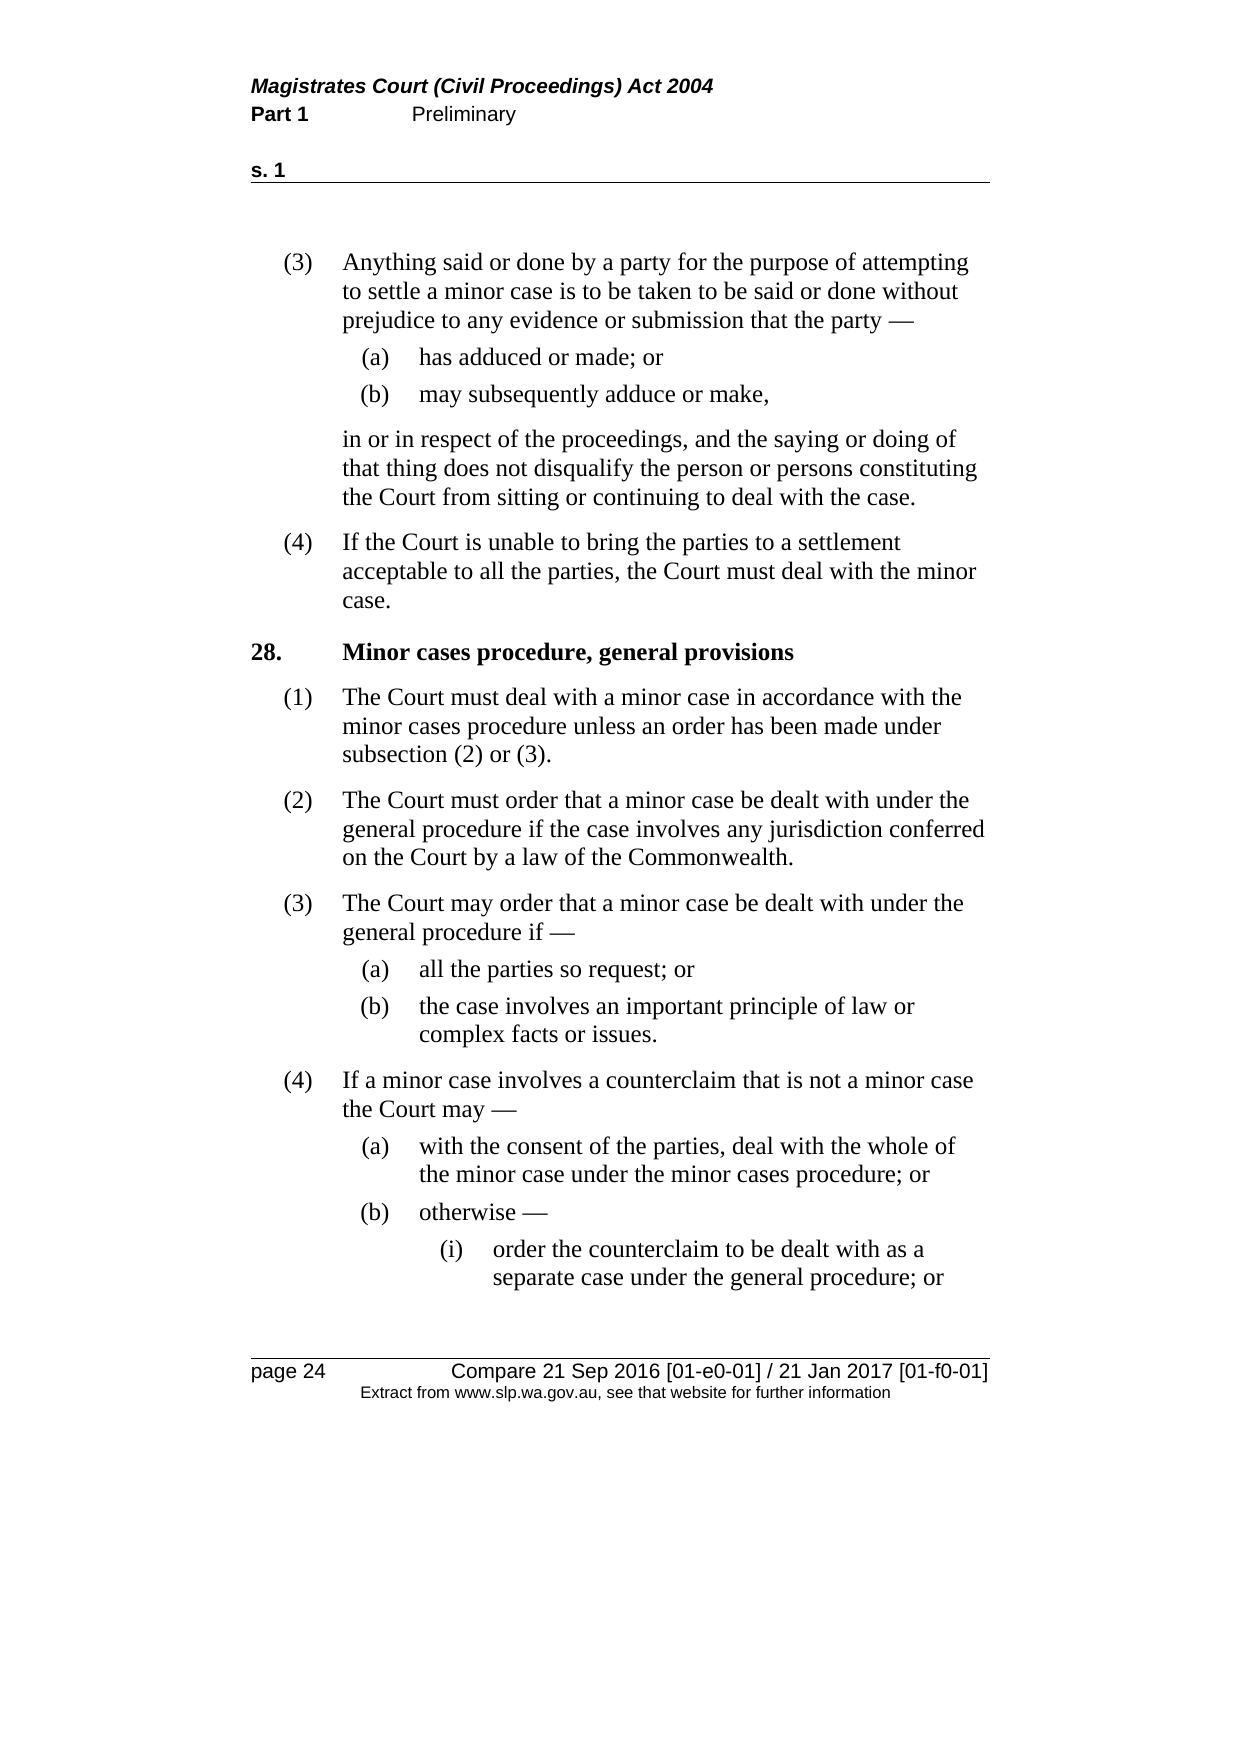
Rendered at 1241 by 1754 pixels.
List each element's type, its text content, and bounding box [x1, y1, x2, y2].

text (2) The Court must order that a minor case be dealt with under the general procedure if the case involves any jurisdiction conferred on the Court by a law of the Commonwealth. [251, 785, 990, 871]
text (4) If the Court is unable to bring the parties to a settlement acceptable to all the parties, the Court must deal with the minor case. [251, 527, 990, 614]
text (a) all the parties so request; or [251, 954, 990, 982]
text (3) The Court may order that a minor case be dealt with under the general procedure if — [251, 888, 990, 945]
text (b) may subsequently adduce or make, [251, 379, 990, 408]
text (3) Anything said or done by a party for the purpose of attempting to settle a minor case is to be taken to be said or done without prejudice to any evidence or submission that the party — [251, 247, 990, 334]
text (a) with the consent of the parties, deal with the whole of the minor case under the minor cases procedure; or [251, 1131, 990, 1188]
subtitle 28. Minor cases procedure, general provisions [251, 637, 990, 665]
text (i) order the counterclaim to be dealt with as a separate case under the general procedure; or [251, 1234, 990, 1291]
text (a) has adduced or made; or [251, 342, 990, 371]
text (b) the case involves an important principle of law or complex facts or issues. [251, 991, 990, 1048]
text (1) The Court must deal with a minor case in accordance with the minor cases procedure unless an order has been made under subsection (2) or (3). [251, 682, 990, 768]
text in or in respect of the proceedings, and the saying or doing of that thing does not disqualify the person or persons constituting the Court from sitting or continuing to deal with the case. [251, 424, 990, 511]
text (4) If a minor case involves a counterclaim that is not a minor case the Court may — [251, 1065, 990, 1122]
text (b) otherwise — [251, 1197, 990, 1225]
